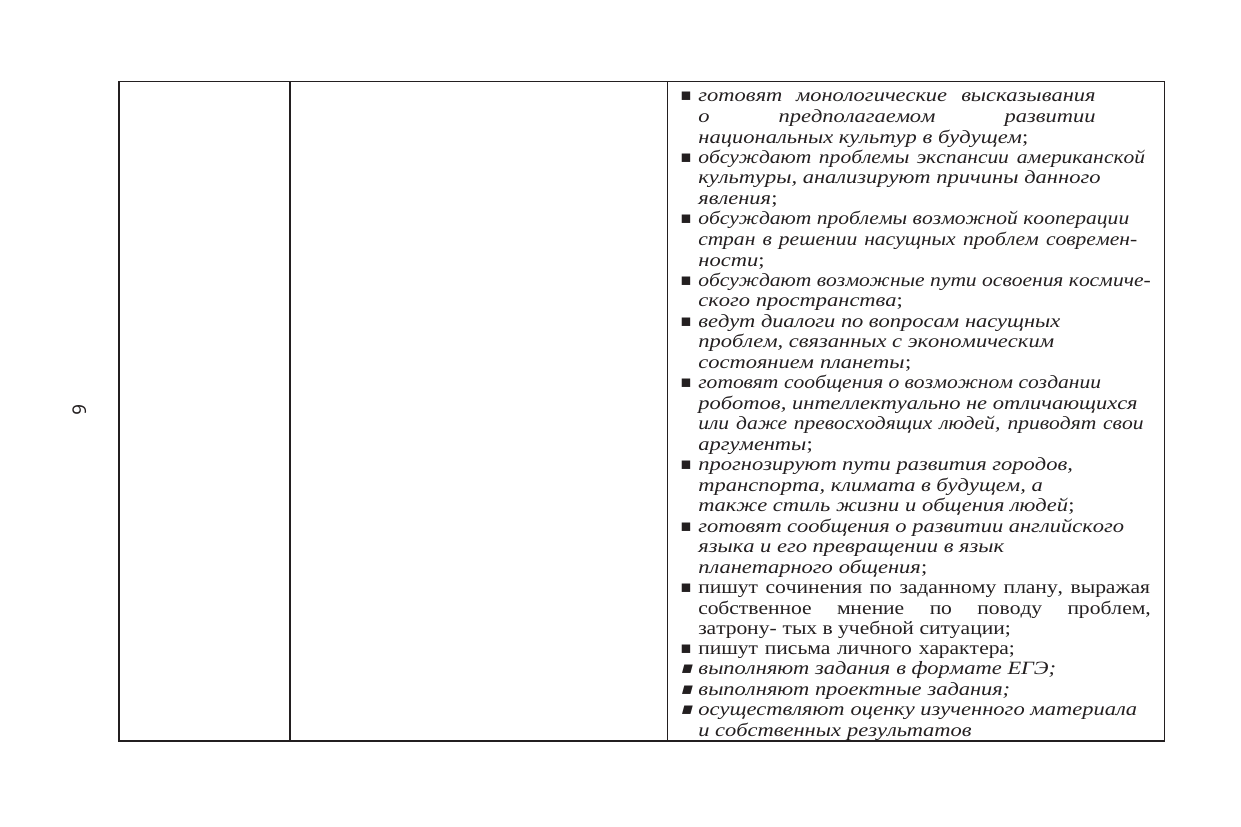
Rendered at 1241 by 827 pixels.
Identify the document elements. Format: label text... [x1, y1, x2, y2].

table_header [291, 82, 667, 740]
table_header готовят монологические высказывания о предполагаемом развитии национальных культур в будущем; обсуждают проблемы экспансии американской культуры, анализируют причины данного явления; обсуждают проблемы возможной кооперации стран в решении насущных проблем современ- ности; обсуждают возможные пути освоения космиче- ского пространства; ведут диалоги по вопросам насущных проблем, связанных с экономическим состоянием планеты; готовят сообщения о возможном создании роботов, интеллектуально не отличающихся или даже превосходящих людей, приводят свои аргументы; прогнозируют пути развития городов, транспорта, климата в будущем, а также стиль жизни и общения людей; готовят сообщения о развитии английского языка и его превращении в язык планетарного общения; пишут сочинения по заданному плану, выражая собственное мнение по поводу проблем, затрону- тых в учебной ситуации; пишут письма личного характера; выполняют задания в формате ЕГЭ; выполняют проектные задания; осуществляют оценку изученного материала и собственных результатов [668, 82, 1164, 740]
table_header [120, 82, 289, 740]
